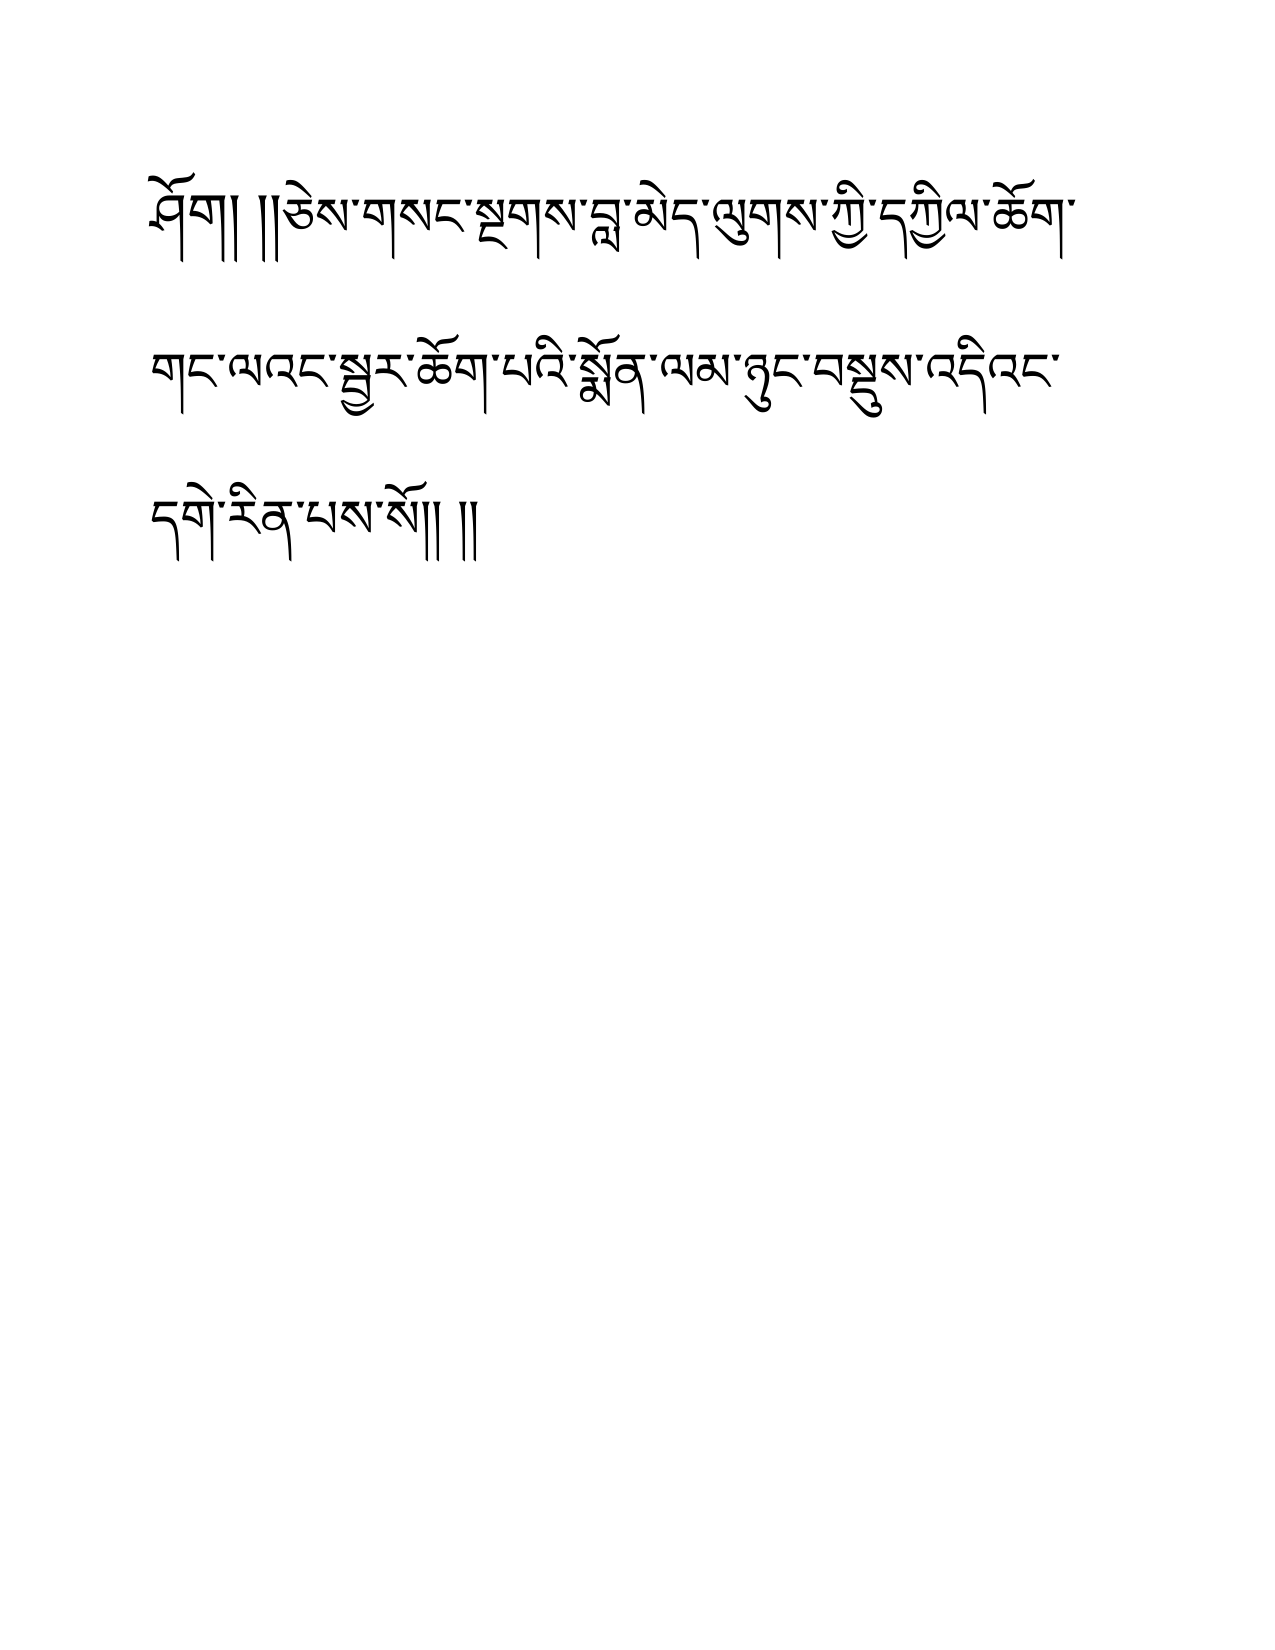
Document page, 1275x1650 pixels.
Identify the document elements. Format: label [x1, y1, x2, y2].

text [150, 150, 1125, 608]
